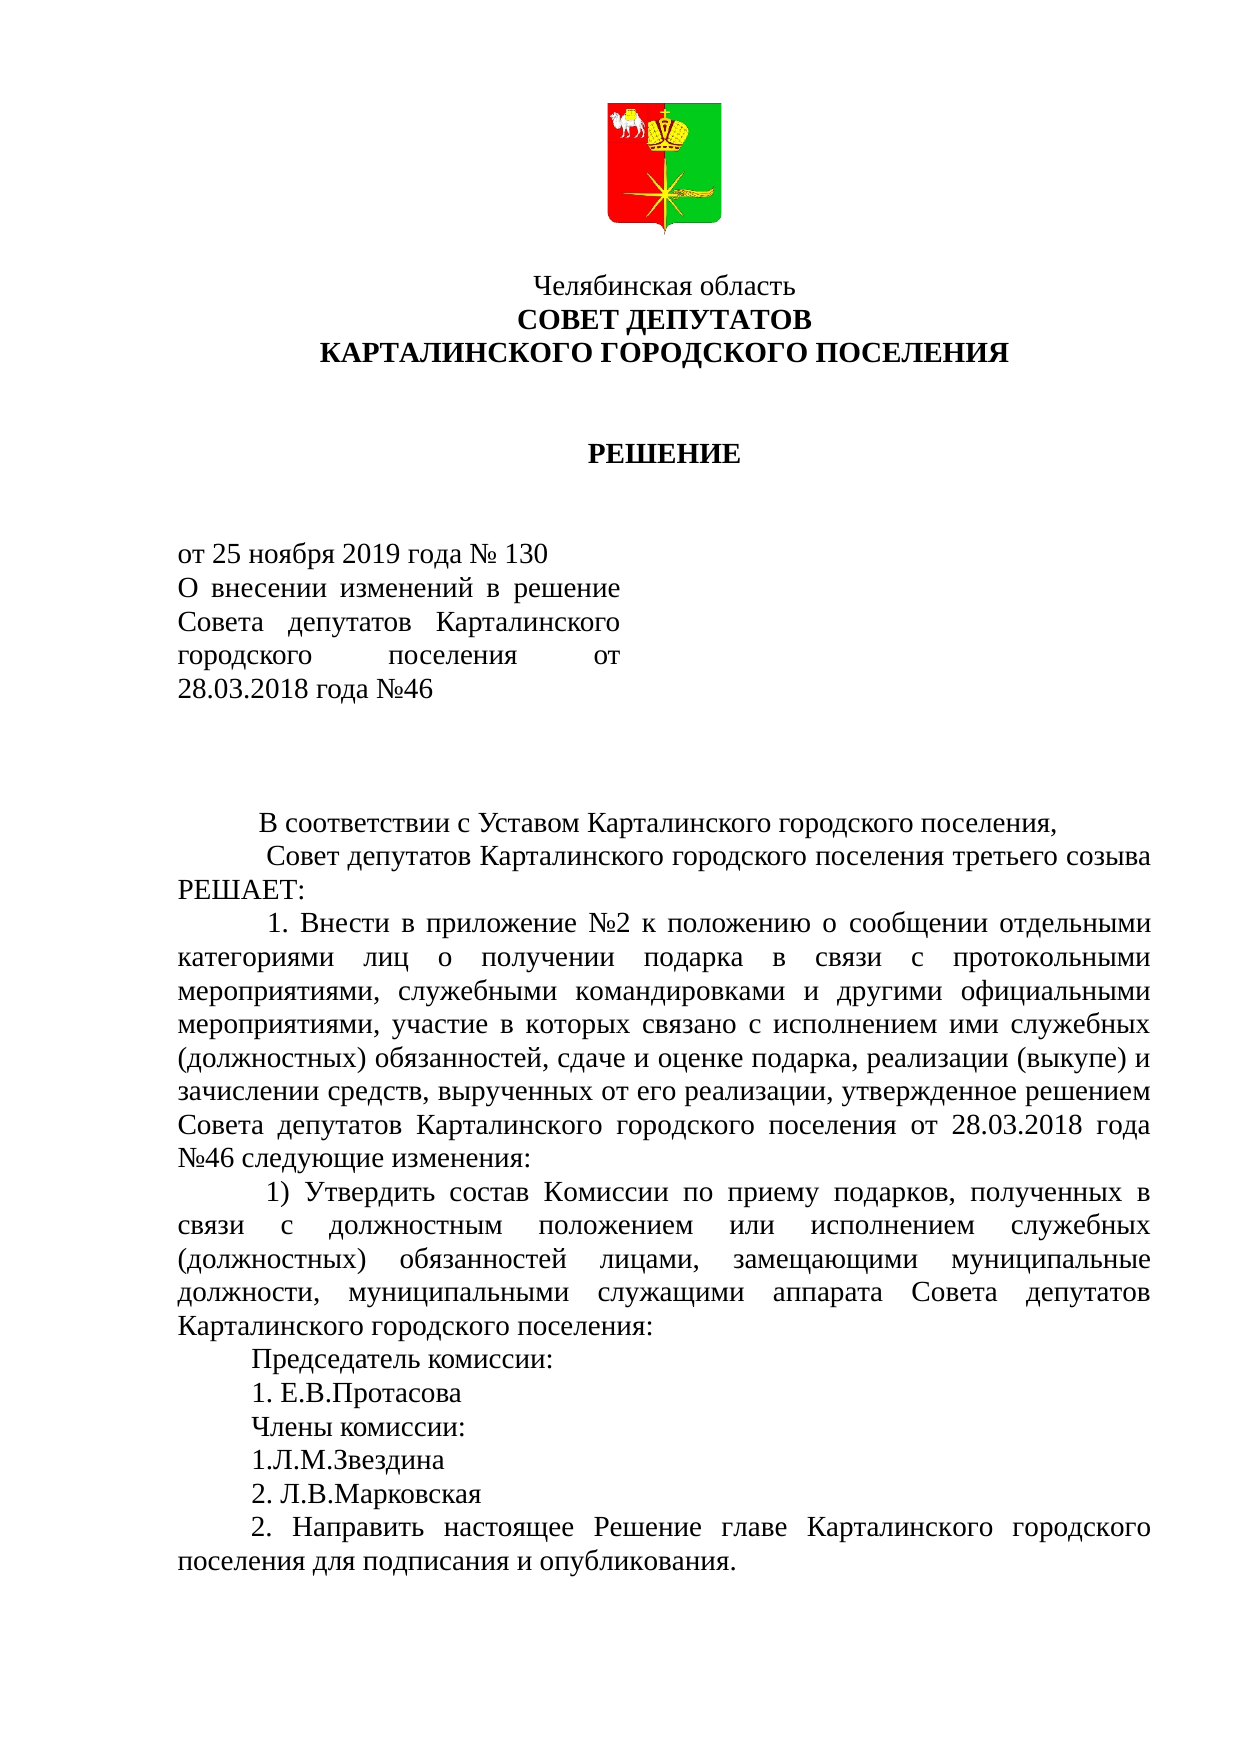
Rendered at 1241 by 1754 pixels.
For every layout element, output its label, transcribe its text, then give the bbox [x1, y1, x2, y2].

text 1. Е.В.Протасова [177, 1375, 1152, 1409]
text Члены комиссии: [177, 1409, 1152, 1442]
text Челябинская область [177, 268, 1152, 302]
text от 25 ноября 2019 года № 130 [177, 537, 1152, 570]
text 2. Л.В.Марковская [177, 1476, 1152, 1509]
text СОВЕТ ДЕПУТАТОВ [177, 302, 1152, 335]
text КАРТАЛИНСКОГО ГОРОДСКОГО ПОСЕЛЕНИЯ [177, 335, 1152, 369]
text 1. Внести в приложение №2 к положению о сообщении отдельными категориями лиц о получении подарка в связи с протокольными мероприятиями, служебными командировками и другими официальными мероприятиями, участие в которых связано с исполнением ими служебных (должностных) обязанностей, сдаче и оценке подарка, реализации (выкупе) и зачислении средств, вырученных от его реализации, утвержденное решением Совета депутатов Карталинского городского поселения от 28.03.2018 года №46 следующие изменения: [177, 906, 1152, 1174]
text Председатель комиссии: [177, 1342, 1152, 1375]
text О внесении изменений в решение Совета депутатов Карталинского городского поселения от 28.03.2018 года №46 [177, 570, 620, 704]
text Совет депутатов Карталинского городского поселения третьего созыва РЕШАЕТ: [177, 838, 1152, 906]
text 1) Утвердить состав Комиссии по приему подарков, полученных в связи с должностным положением или исполнением служебных (должностных) обязанностей лицами, замещающими муниципальные должности, муниципальными служащими аппарата Совета депутатов Карталинского городского поселения: [177, 1174, 1152, 1342]
text РЕШЕНИЕ [177, 436, 1152, 469]
text В соответствии с Уставом Карталинского городского поселения, [177, 805, 1152, 838]
text 1.Л.М.Звездина [177, 1442, 1152, 1476]
text 2. Направить настоящее Решение главе Карталинского городского поселения для подписания и опубликования. [177, 1509, 1152, 1576]
picture [607, 103, 722, 235]
